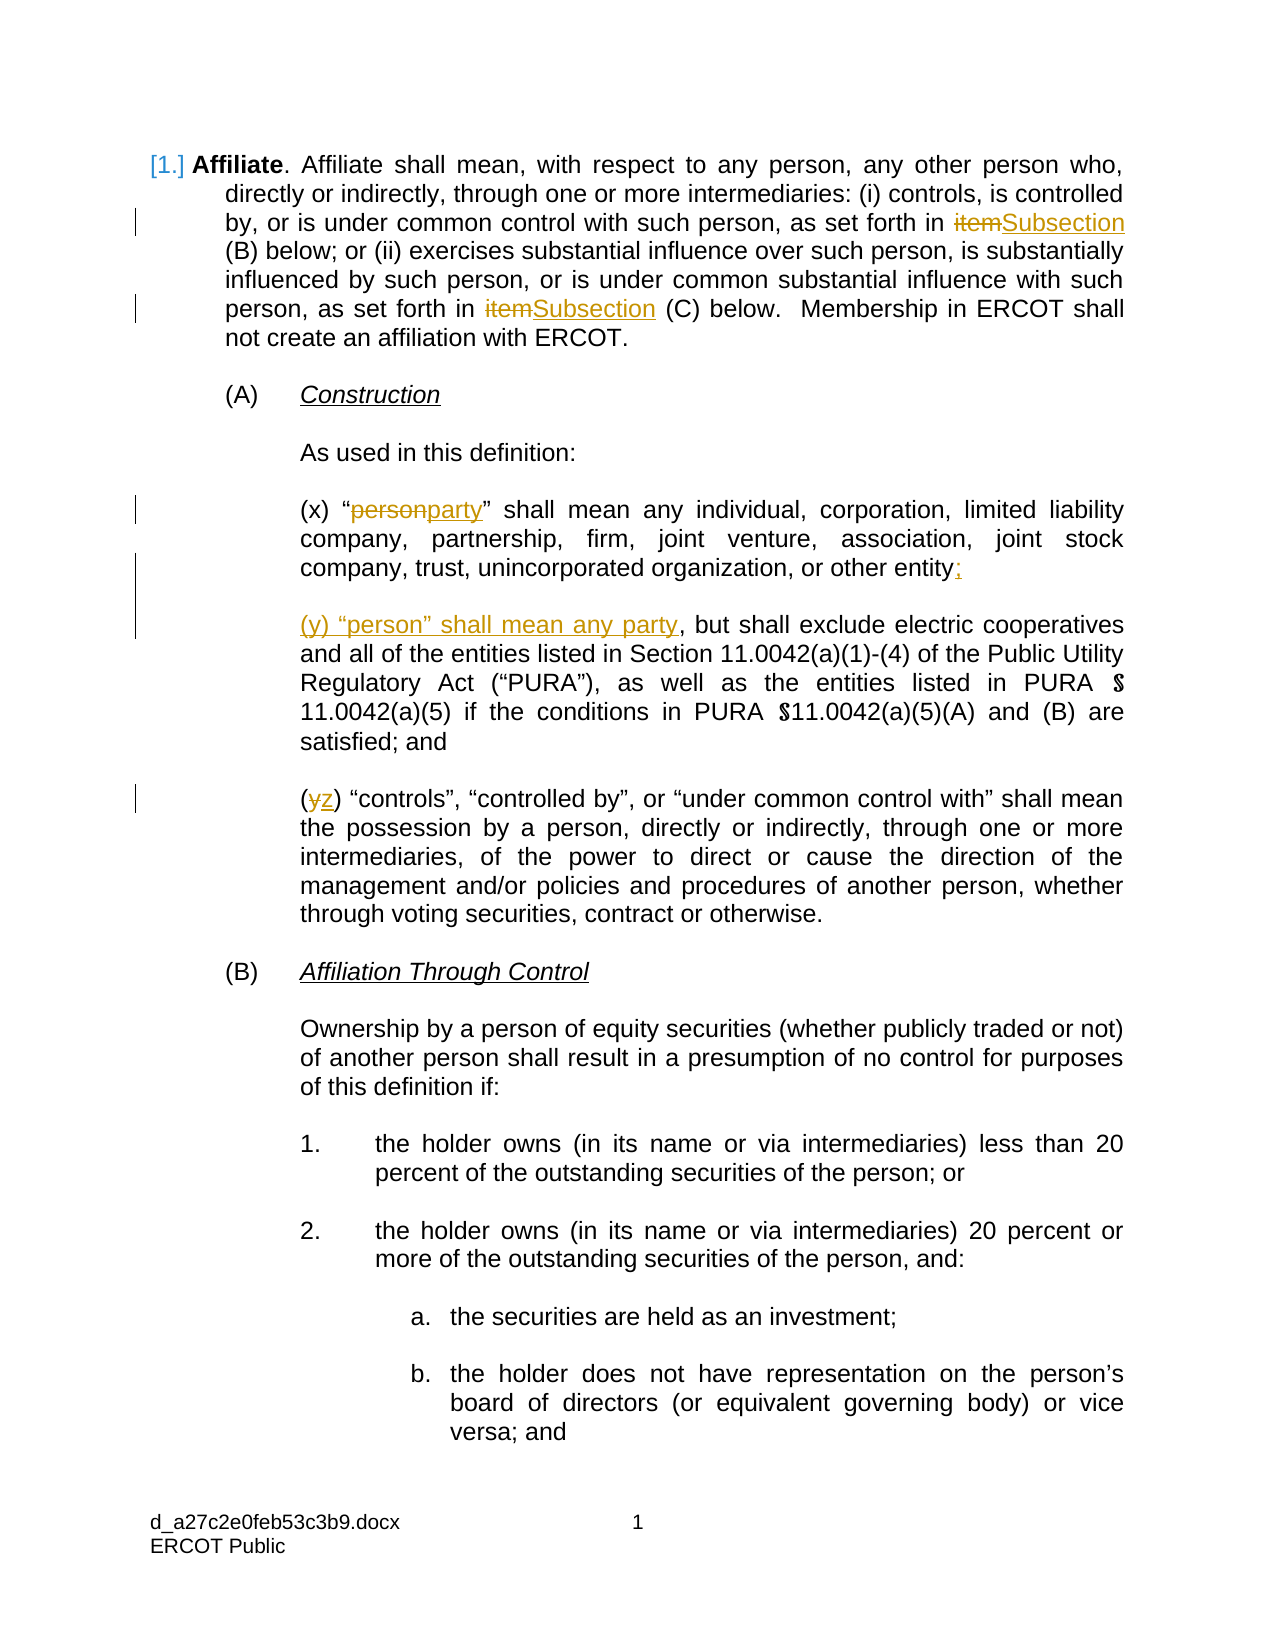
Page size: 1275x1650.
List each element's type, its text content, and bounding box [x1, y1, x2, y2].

text As used in this definition: [300, 437, 1125, 466]
text , but shall exclude electric cooperatives and all of the entities listed in Section 11.0042(a)(1)-(4) of the Public Utility Regulatory Act (“PURA”), as well as the entities listed in PURA § 11.0042(a)(5) if the conditions in PURA §11.0042(a)(5)(A) and (B) are satisfied; and [300, 610, 1125, 756]
list the holder does not have representation on the person’s board of directors (or equivalent governing body) or vice versa; and [431, 1359, 1125, 1446]
list Affiliate. Affiliate shall mean, with respect to any person, any other person who, directly or indirectly, through one or more intermediaries: (i) controls, is controlled by, or is under common control with such person, as set forth in (B) below; or (ii) exercises substantial influence over such person, is substantially influenced by such person, or is under common substantial influence with such person, as set forth in (C) below. Membership in ERCOT shall not create an affiliation with ERCOT. [150, 150, 1125, 351]
text Ownership by a person of equity securities (whether publicly traded or not) of another person shall result in a presumption of no control for purposes of this definition if: [300, 1014, 1125, 1101]
list the securities are held as an investment; [431, 1302, 1125, 1331]
text (A) Construction [225, 380, 1125, 409]
list the holder owns (in its name or via intermediaries) less than 20 percent of the outstanding securities of the person; or [300, 1129, 1125, 1187]
text (x) “” shall mean any individual, corporation, limited liability company, partnership, firm, joint venture, association, joint stock company, trust, unincorporated organization, or other entity [300, 495, 1125, 581]
text () “controls”, “controlled by”, or “under common control with” shall mean the possession by a person, directly or indirectly, through one or more intermediaries, of the power to direct or cause the direction of the management and/or policies and procedures of another person, whether through voting securities, contract or otherwise. [300, 784, 1125, 928]
text (B) Affiliation Through Control [225, 957, 1125, 986]
list the holder owns (in its name or via intermediaries) 20 percent or more of the outstanding securities of the person, and: [300, 1216, 1125, 1273]
